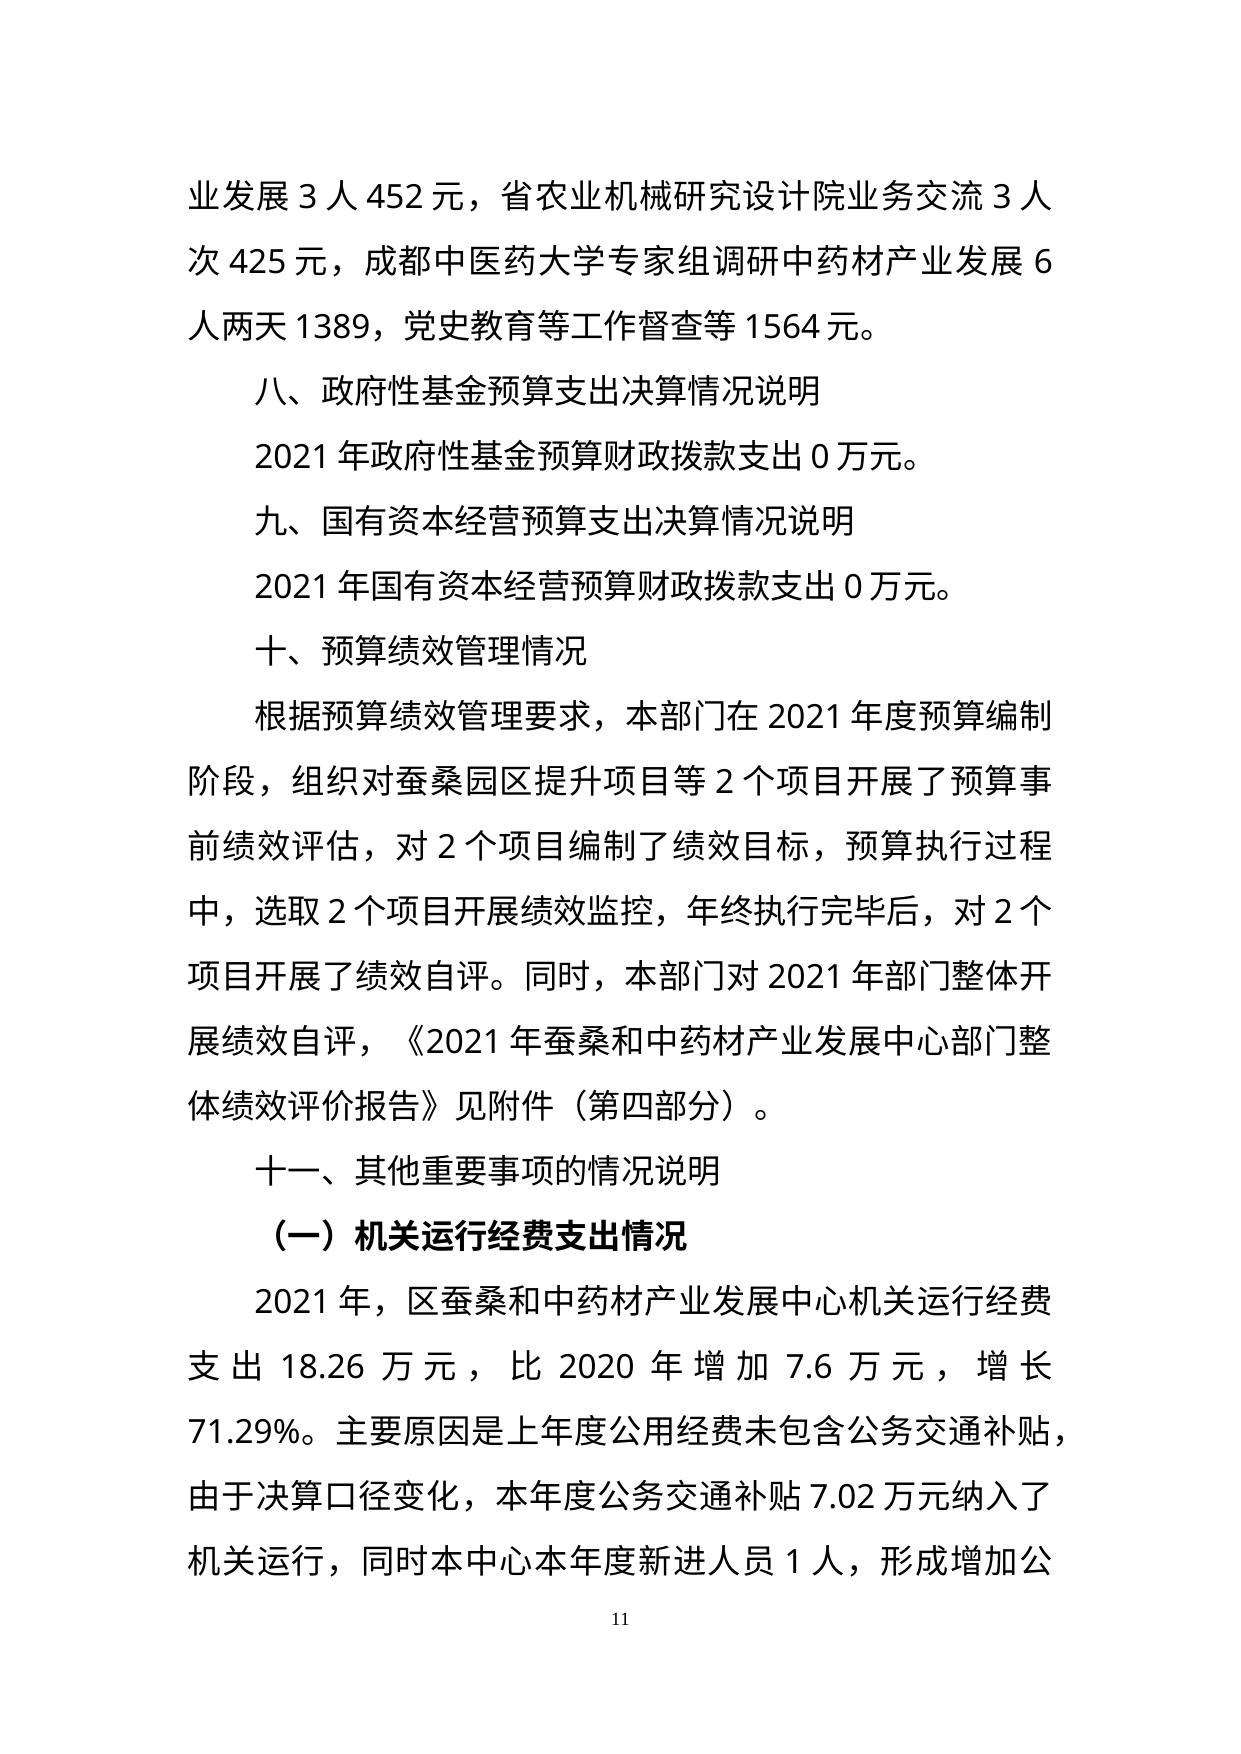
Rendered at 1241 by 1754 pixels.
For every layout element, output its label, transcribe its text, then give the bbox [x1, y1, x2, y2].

text 根据预算绩效管理要求，本部门在2021年度预算编制阶段，组织对蚕桑园区提升项目等2个项目开展了预算事前绩效评估，对2个项目编制了绩效目标，预算执行过程中，选取2个项目开展绩效监控，年终执行完毕后，对2个项目开展了绩效自评。同时，本部门对2021年部门整体开展绩效自评，《2021年蚕桑和中药材产业发展中心部门整体绩效评价报告》见附件（第四部分）。 [187, 682, 1053, 1137]
list 国有资本经营预算支出决算情况说明 [187, 487, 1053, 552]
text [187, 162, 1053, 357]
text 2021年政府性基金预算财政拨款支出0万元。 [187, 422, 1053, 487]
text 八、政府性基金预算支出决算情况说明 [187, 357, 1053, 422]
list 其他重要事项的情况说明 [187, 1137, 1053, 1202]
text （一）机关运行经费支出情况 [187, 1202, 1053, 1267]
list 预算绩效管理情况 [187, 617, 1053, 682]
text 2021年国有资本经营预算财政拨款支出0万元。 [187, 552, 1053, 617]
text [187, 1267, 1053, 1592]
